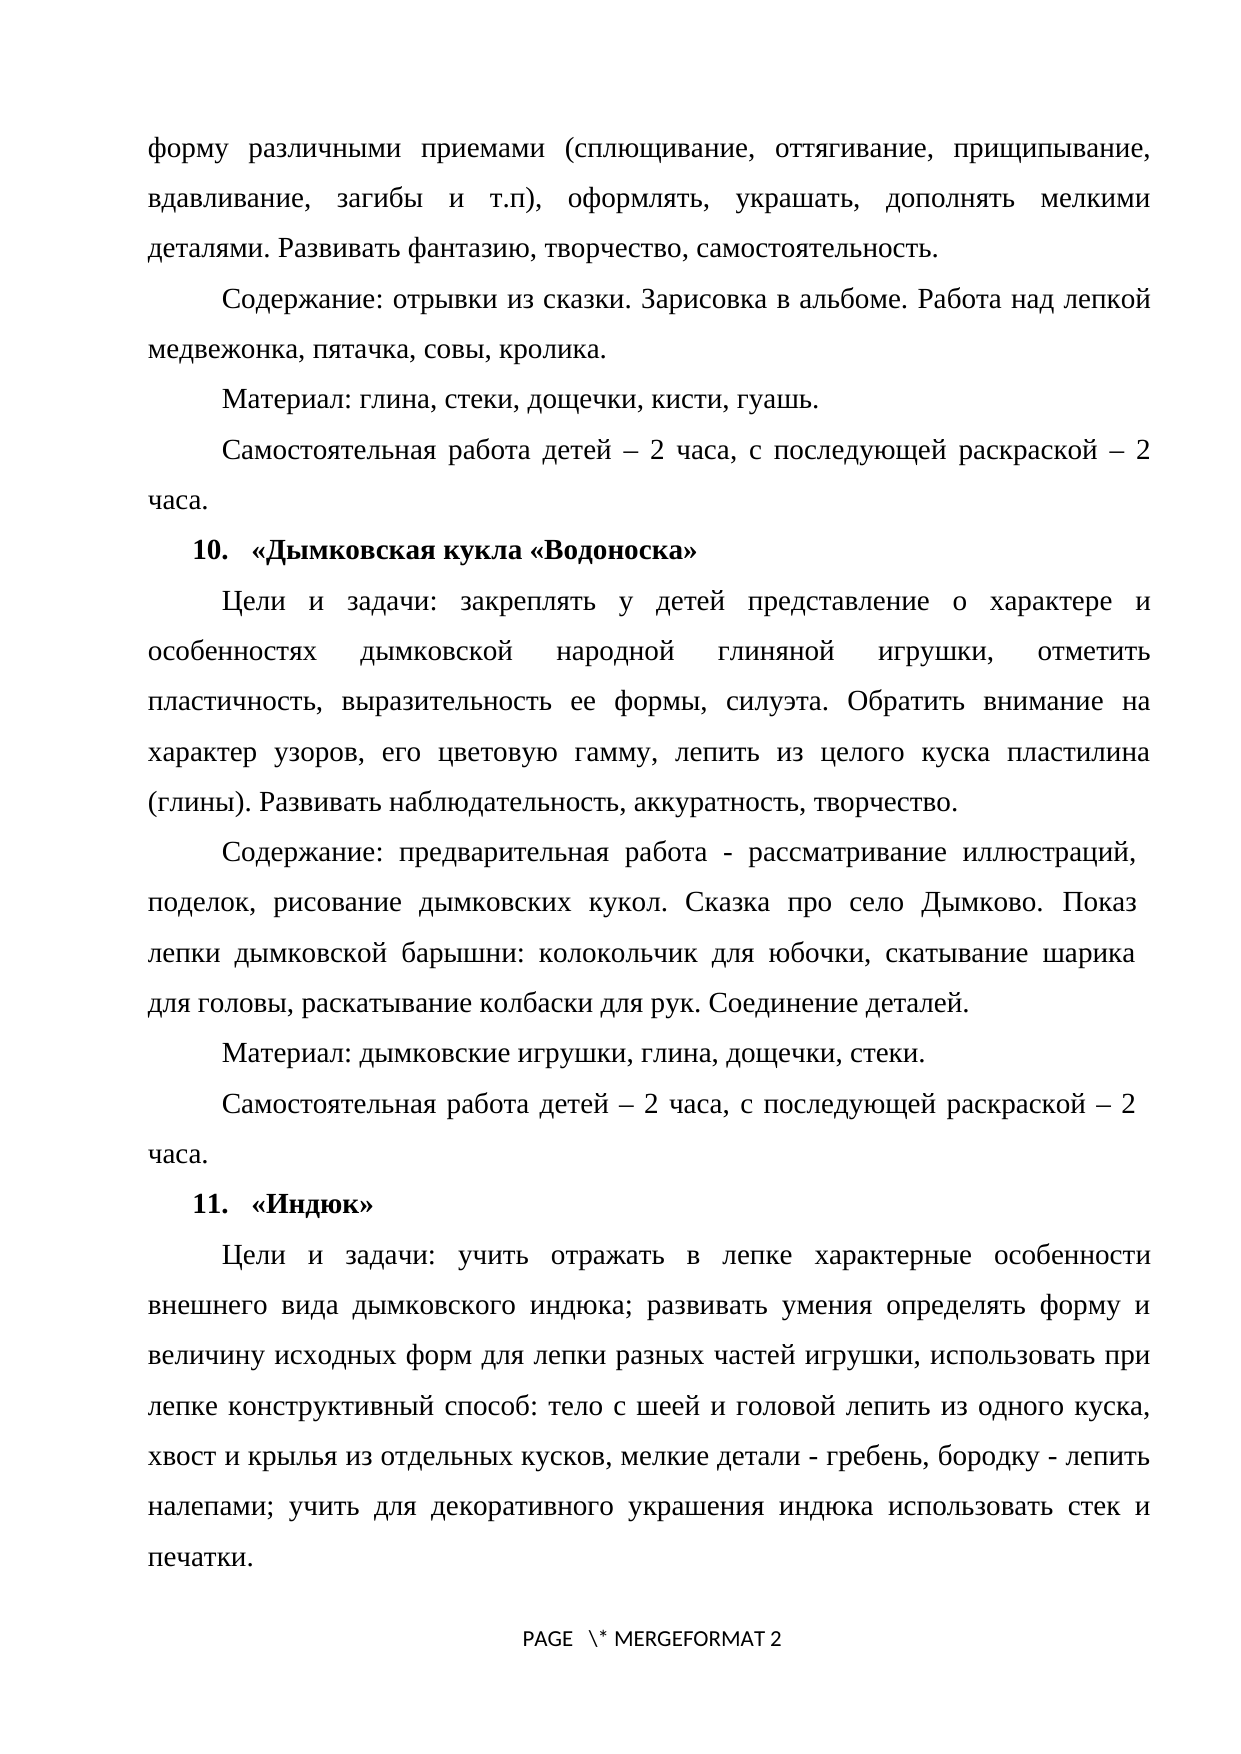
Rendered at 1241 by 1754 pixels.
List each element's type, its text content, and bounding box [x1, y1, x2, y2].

text Цели и задачи: закреплять у детей представление о характере и особенностях дымковской народной глиняной игрушки, отметить пластичность, выразительность ее формы, силуэта. Обратить внимание на характер узоров, его цветовую гамму, лепить из целого куска пластилина (глины). Развивать наблюдательность, аккуратность, творчество. [148, 583, 1152, 817]
text Самостоятельная работа детей – 2 часа, с последующей раскраской – 2 часа. [148, 432, 1152, 516]
text Материал: дымковские игрушки, глина, дощечки, стеки. [148, 1036, 1137, 1069]
text Материал: глина, стеки, дощечки, кисти, гуашь. [148, 381, 1152, 415]
text Самостоятельная работа детей – 2 часа, с последующей раскраской – 2 часа. [148, 1086, 1137, 1170]
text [148, 130, 1152, 264]
list «Дымковская кукла «Водоноска» [192, 532, 1152, 566]
text Содержание: предварительная работа - рассматривание иллюстраций, поделок, рисование дымковских кукол. Сказка про село Дымково. Показ лепки дымковской барышни: колокольчик для юбочки, скатывание шарика для головы, раскатывание колбаски для рук. Соединение деталей. [148, 834, 1137, 1019]
text Цели и задачи: учить отражать в лепке характерные особенности внешнего вида дымковского индюка; развивать умения определять форму и величину исходных форм для лепки разных частей игрушки, использовать при лепке конструктивный способ: тело с шеей и головой лепить из одного куска, хвост и крылья из отдельных кусков, мелкие детали - гребень, бородку - лепить налепами; учить для декоративного украшения индюка использовать стек и печатки. [148, 1237, 1152, 1572]
text Содержание: отрывки из сказки. Зарисовка в альбоме. Работа над лепкой медвежонка, пятачка, совы, кролика. [148, 281, 1152, 365]
list «Индюк» [192, 1186, 1137, 1220]
